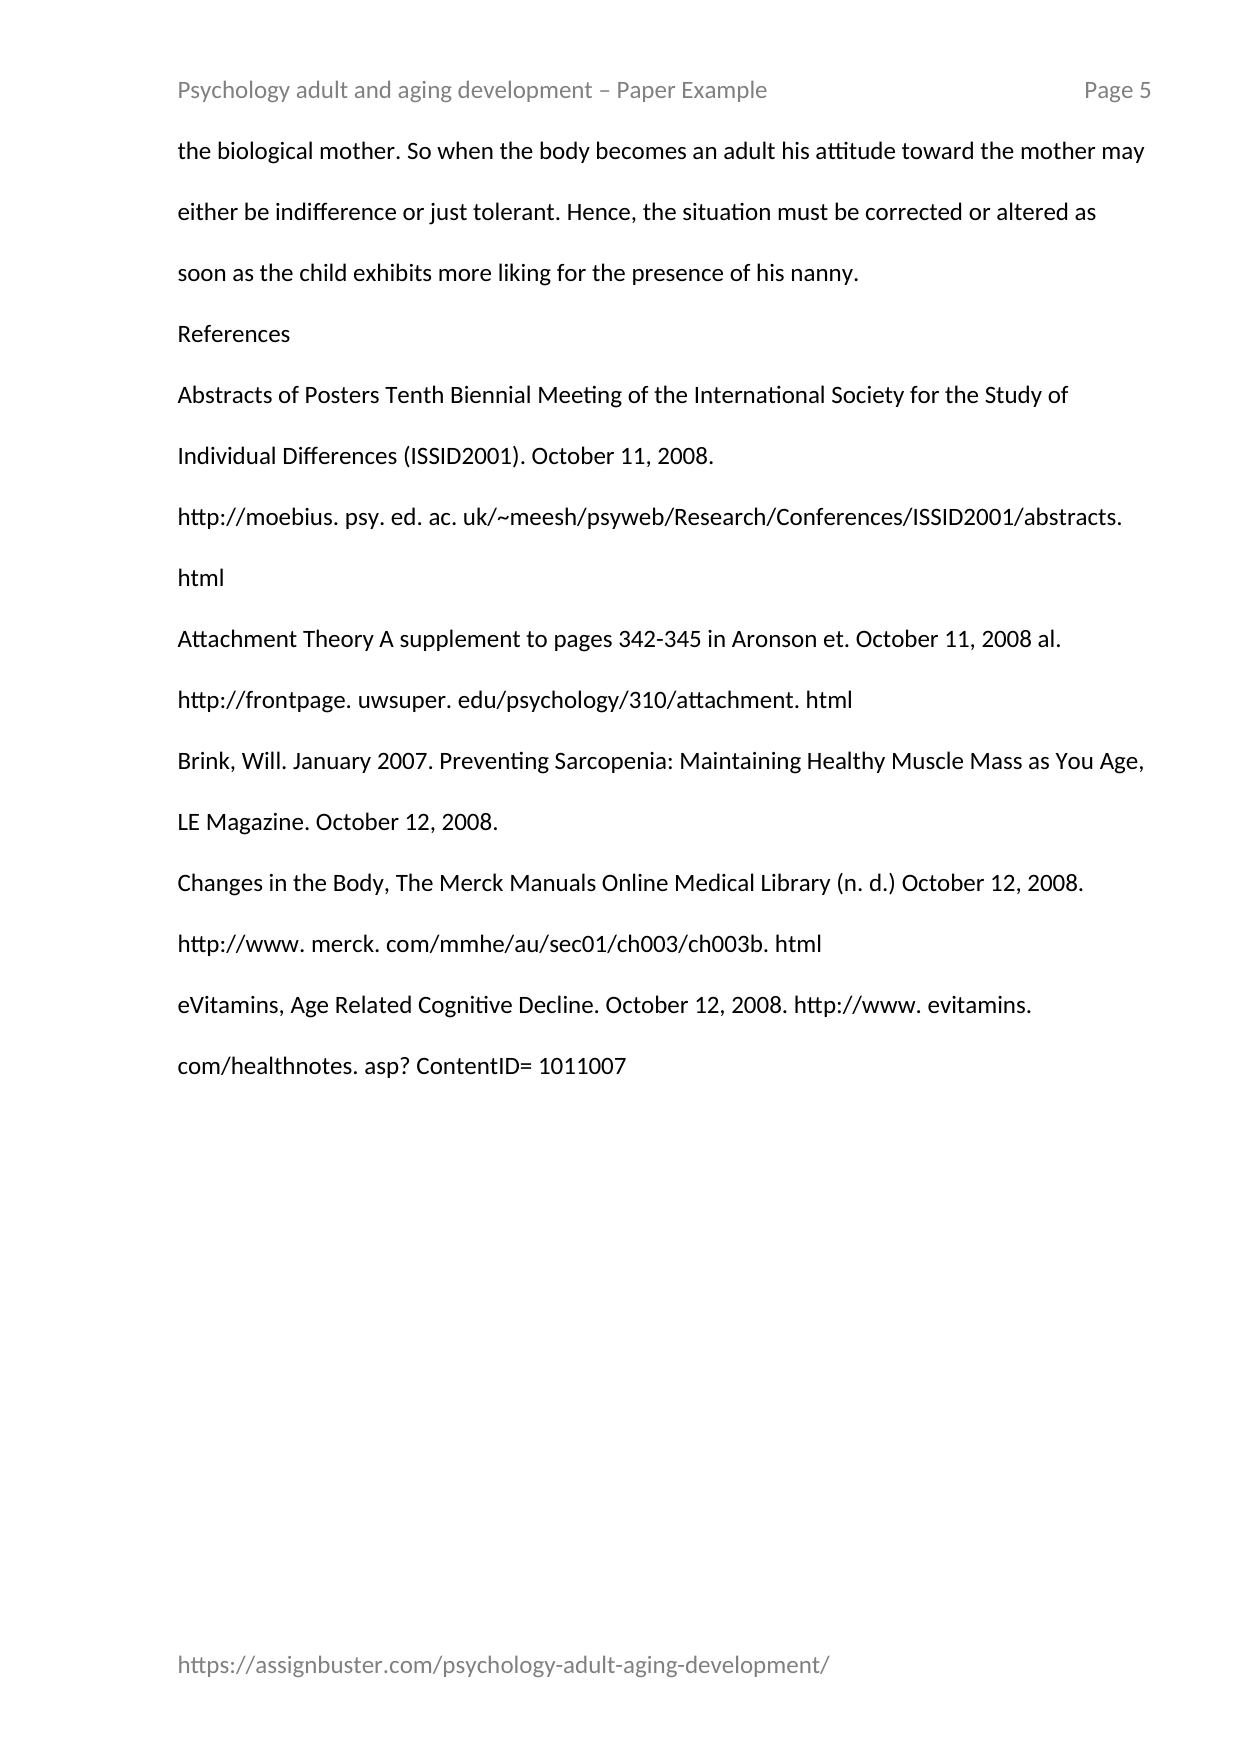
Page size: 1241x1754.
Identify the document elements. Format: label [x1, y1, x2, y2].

text [177, 135, 1152, 1081]
